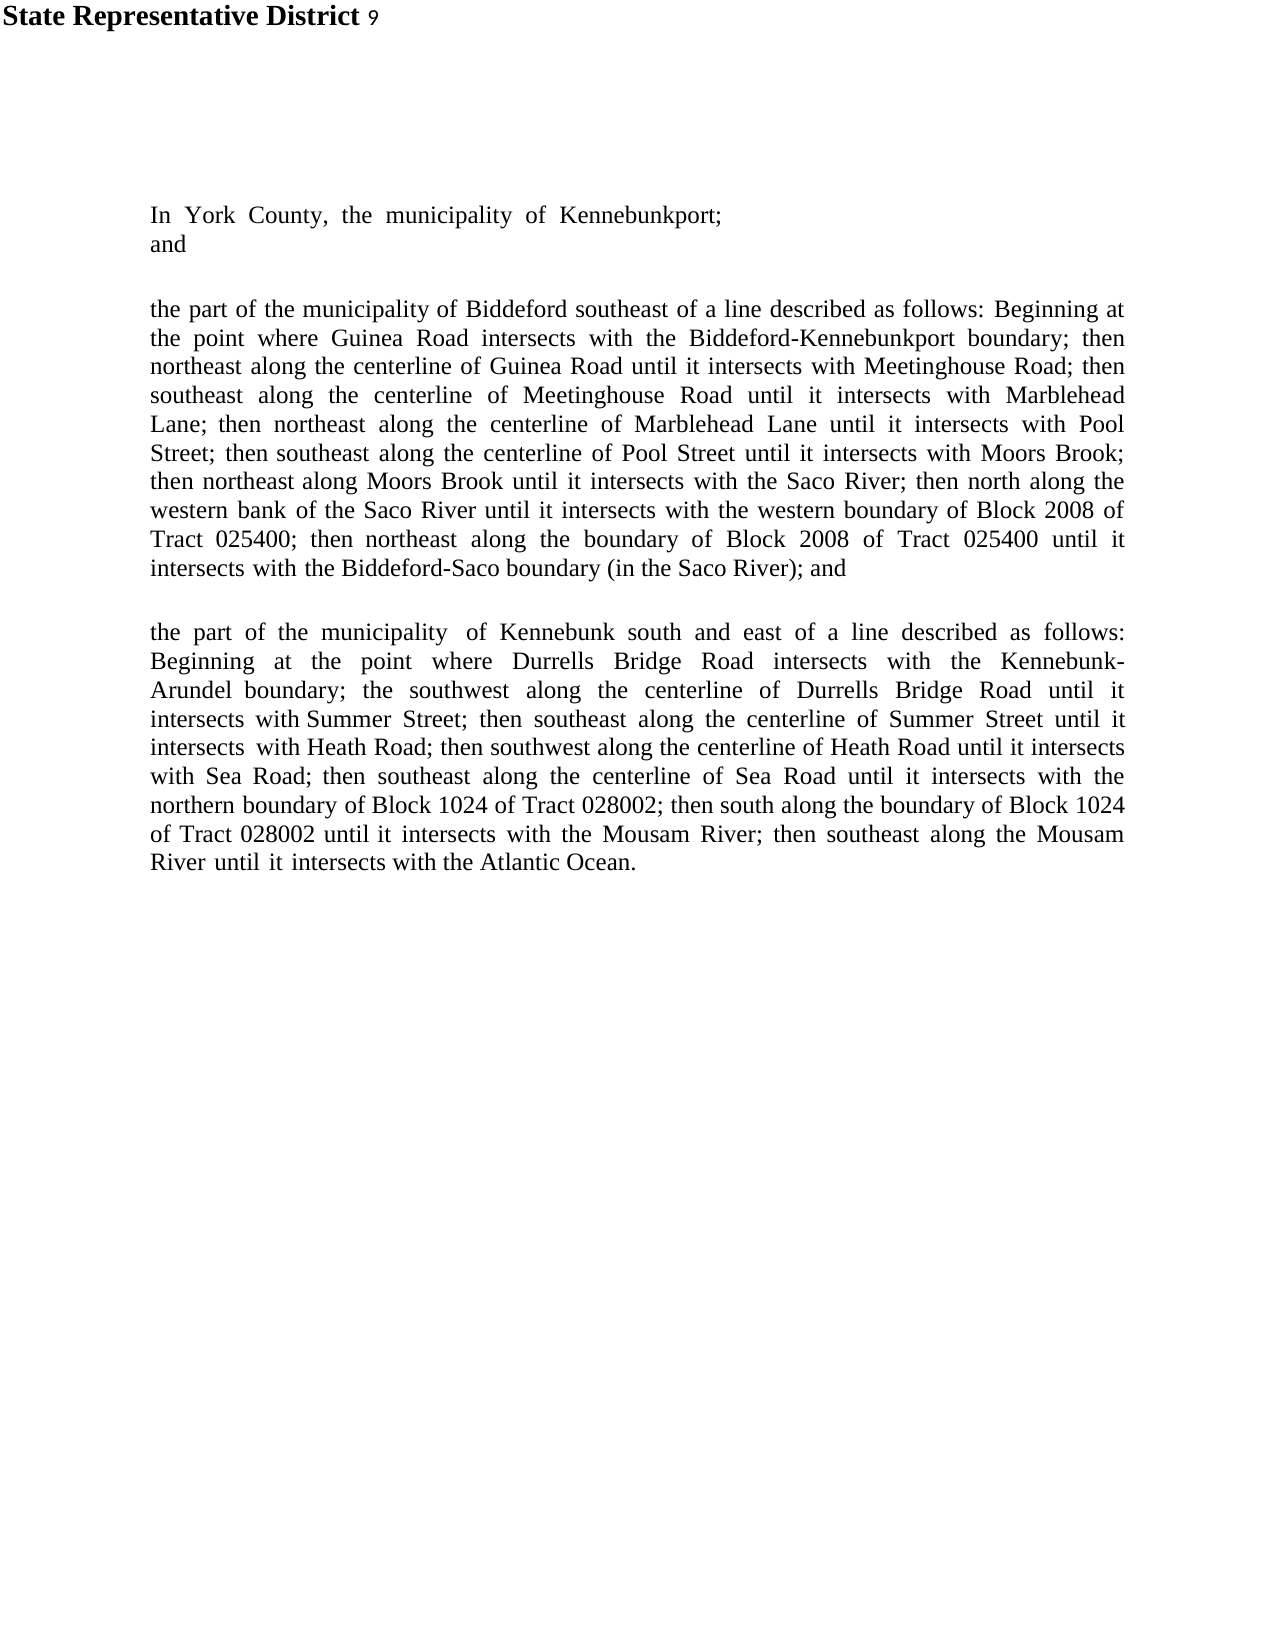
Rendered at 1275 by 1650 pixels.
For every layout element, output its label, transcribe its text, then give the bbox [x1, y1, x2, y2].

text the part of the municipality of Kennebunk south and east of a line described as follows: Beginning at the point where Durrells Bridge Road intersects with the Kennebunk-Arundel boundary; the southwest along the centerline of Durrells Bridge Road until it intersects with Summer Street; then southeast along the centerline of Summer Street until it intersects with Heath Road; then southwest along the centerline of Heath Road until it intersects with Sea Road; then southeast along the centerline of Sea Road until it intersects with the northern boundary of Block 1024 of Tract 028002; then south along the boundary of Block 1024 of Tract 028002 until it intersects with the Mousam River; then southeast along the Mousam River until it intersects with the Atlantic Ocean. [150, 617, 1125, 876]
text the part of the municipality of Biddeford southeast of a line described as follows: Beginning at the point where Guinea Road intersects with the Biddeford-Kennebunkport boundary; then northeast along the centerline of Guinea Road until it intersects with Meetinghouse Road; then southeast along the centerline of Meetinghouse Road until it intersects with Marblehead Lane; then northeast along the centerline of Marblehead Lane until it intersects with Pool Street; then southeast along the centerline of Pool Street until it intersects with Moors Brook; then northeast along Moors Brook until it intersects with the Saco River; then north along the western bank of the Saco River until it intersects with the western boundary of Block 2008 of Tract 025400; then northeast along the boundary of Block 2008 of Tract 025400 until it intersects with the Biddeford-Saco boundary (in the Saco River); and [150, 294, 1125, 581]
text In York County, the municipality of Kennebunkport; and [150, 201, 722, 258]
